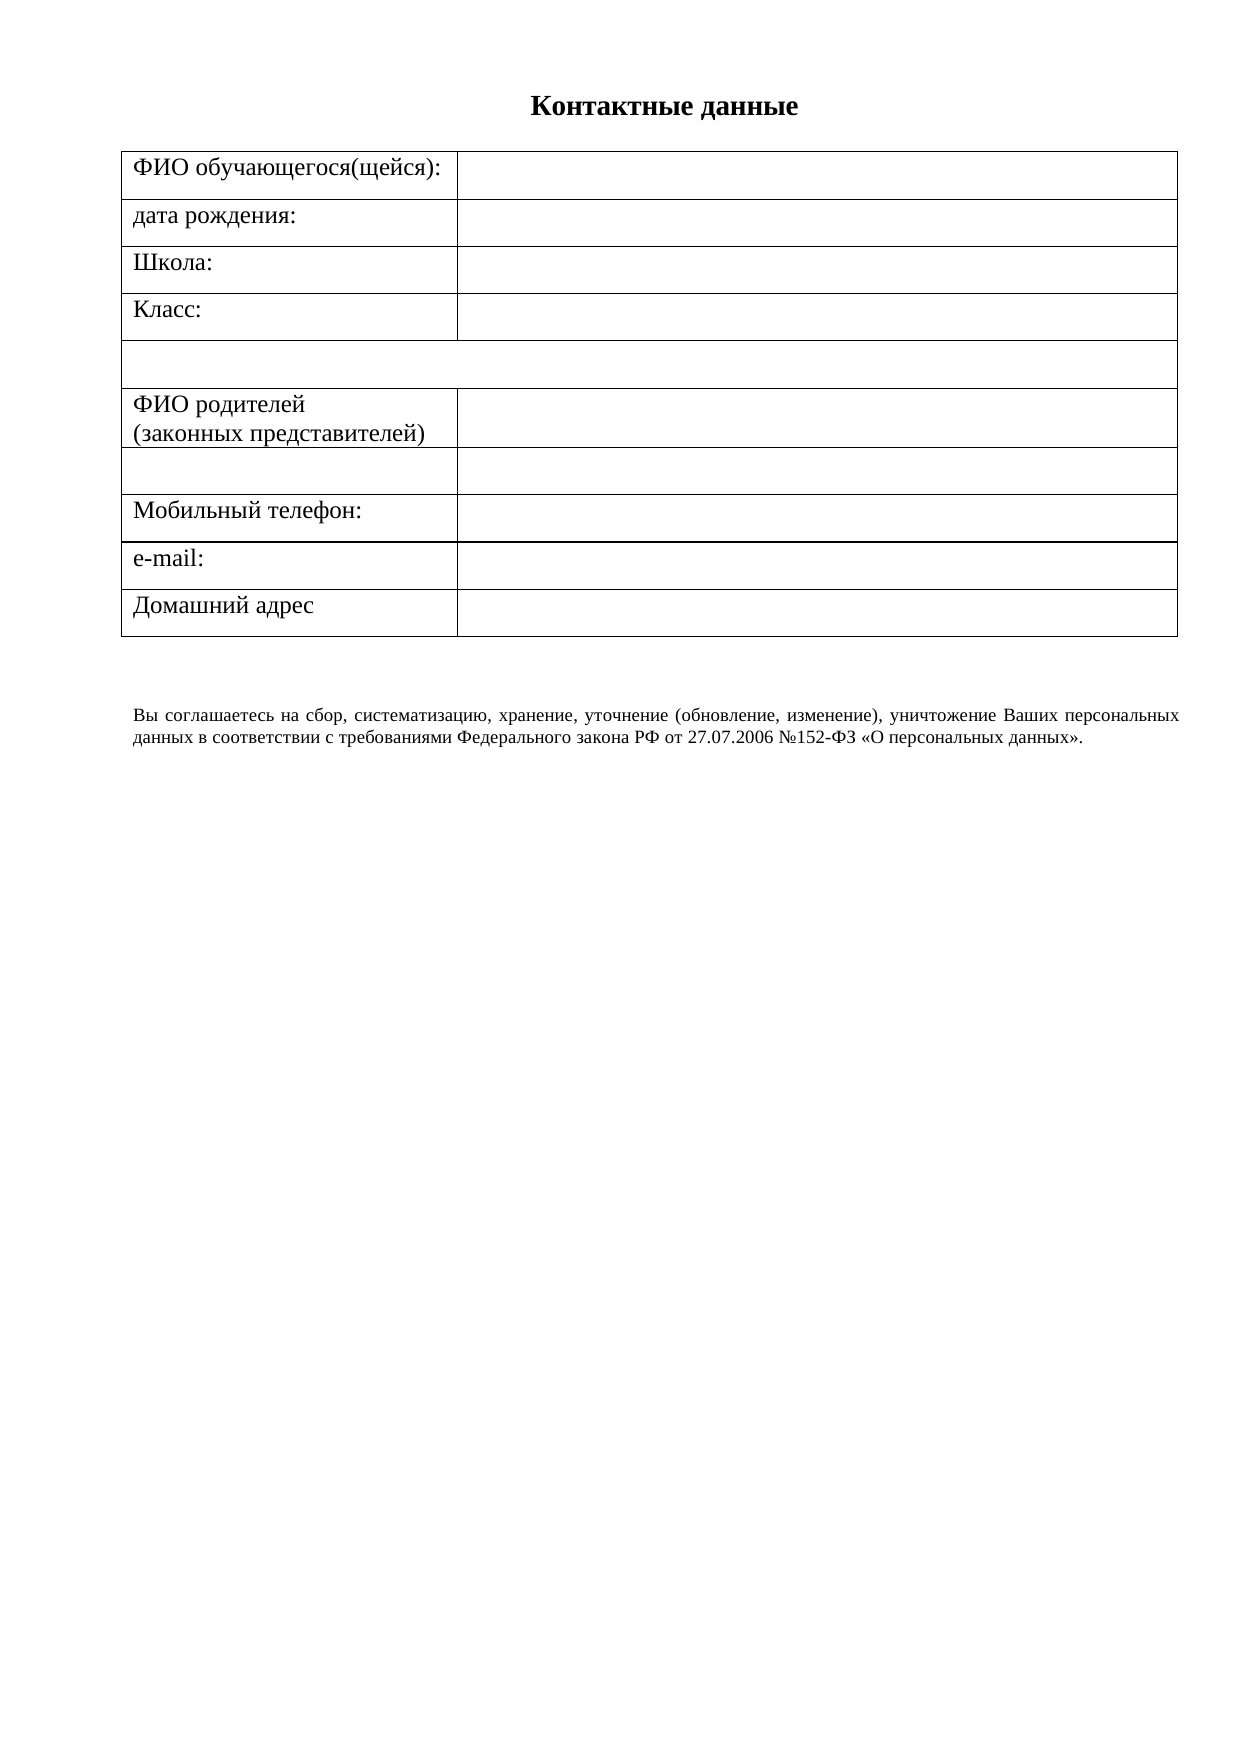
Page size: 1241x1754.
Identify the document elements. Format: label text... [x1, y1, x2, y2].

table_header [458, 152, 1177, 198]
table_cell [458, 389, 1177, 447]
text Контактные данные [148, 89, 1181, 122]
table_cell Школа: [122, 247, 457, 293]
table_cell ФИО родителей (законных представителей) [122, 389, 457, 447]
table_cell [122, 448, 457, 494]
table_cell [458, 200, 1177, 246]
table_header ФИО обучающегося(щейся): [122, 152, 457, 198]
table_cell [458, 294, 1177, 340]
table_cell Класс: [122, 294, 457, 340]
table_cell [458, 543, 1177, 589]
table_cell e-mail: [122, 543, 457, 589]
text Вы соглашаетесь на сбор, систематизацию, хранение, уточнение (обновление, изменение), уничтожение Ваших персональных данных в соответствии с требованиями Федерального закона РФ от 27.07.2006 №152-ФЗ «О персональных данных». [133, 703, 1181, 747]
table_cell [458, 448, 1177, 494]
table_cell [458, 590, 1177, 636]
table_cell Мобильный телефон: [122, 495, 457, 541]
table_cell [458, 495, 1177, 541]
table_cell дата рождения: [122, 200, 457, 246]
table_cell [122, 341, 1177, 388]
table_cell Домашний адрес [122, 590, 457, 636]
table_cell [458, 247, 1177, 293]
